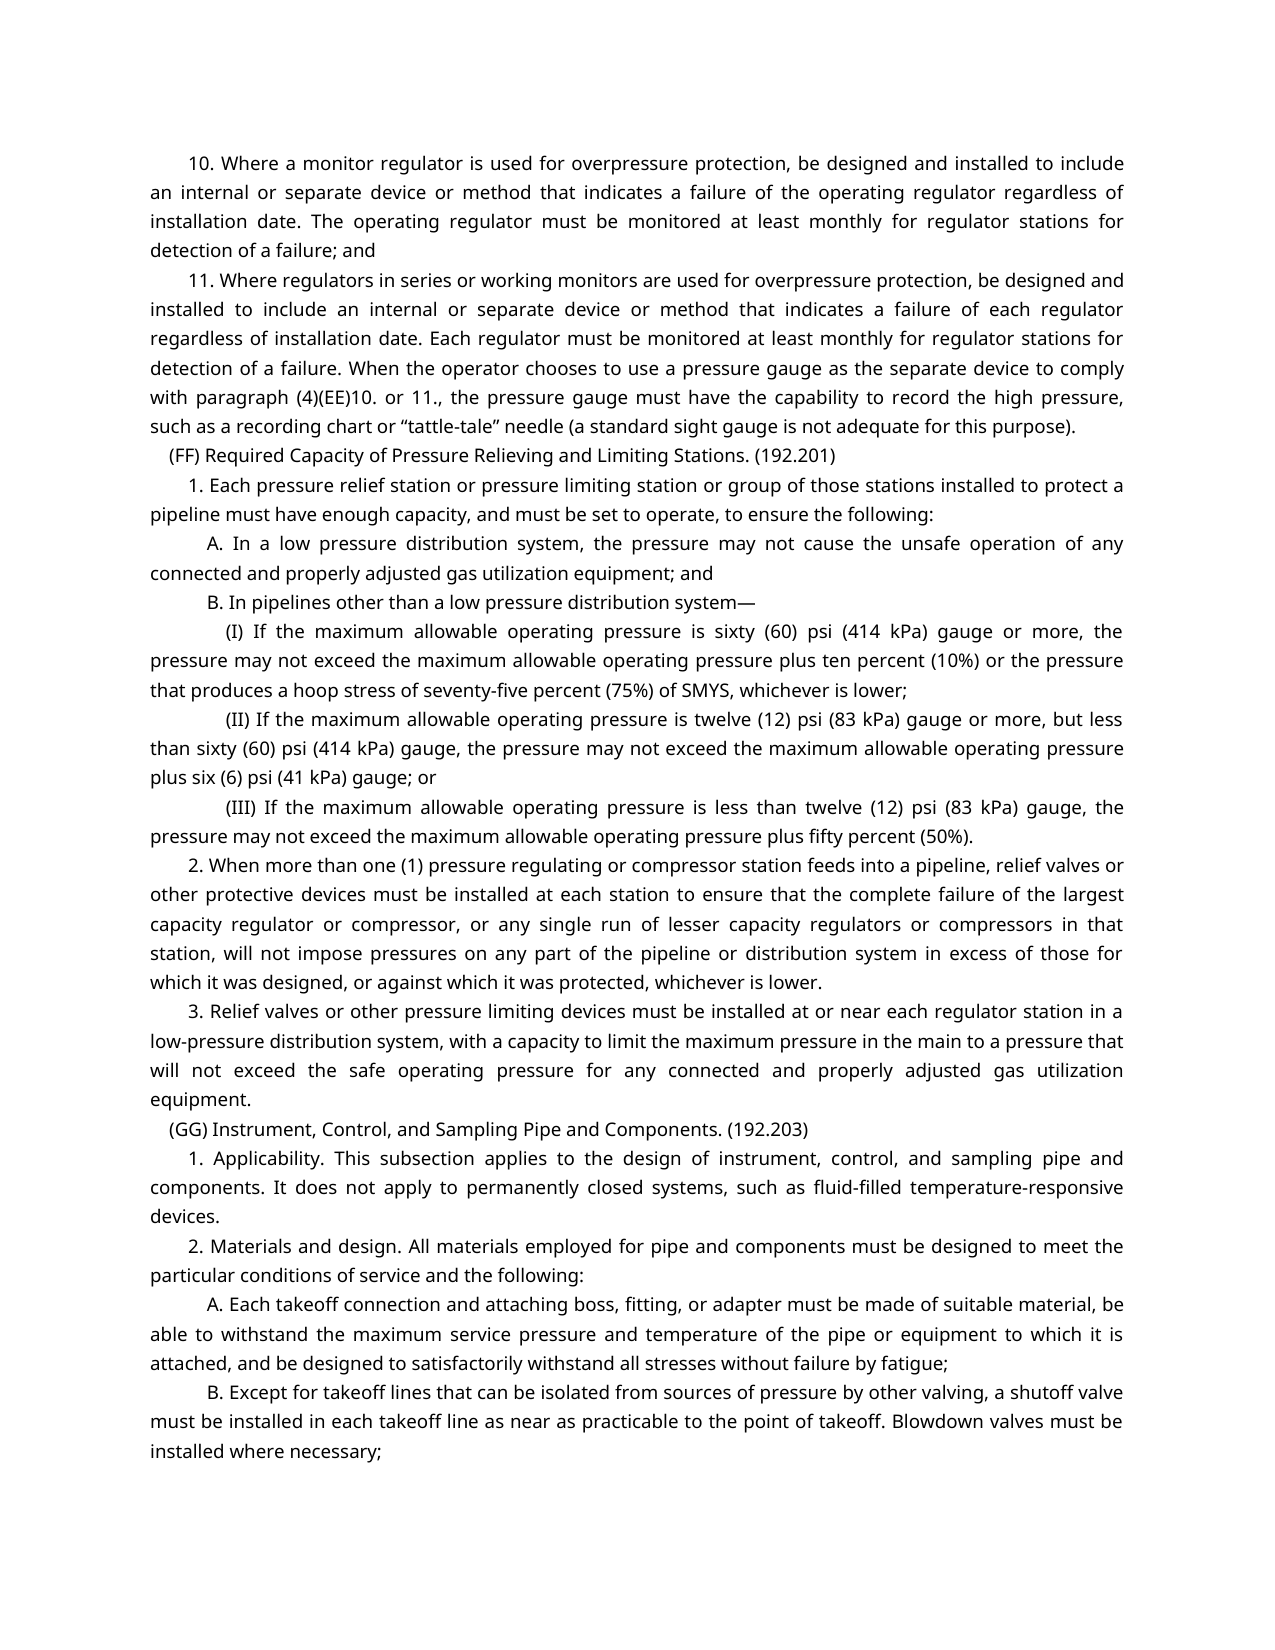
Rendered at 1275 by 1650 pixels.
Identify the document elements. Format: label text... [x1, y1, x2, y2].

text 11. Where regulators in series or working monitors are used for overpressure protection, be designed and installed to include an internal or separate device or method that indicates a failure of each regulator regardless of installation date. Each regulator must be monitored at least monthly for regulator stations for detection of a failure. When the operator chooses to use a pressure gauge as the separate device to comply with paragraph (4)(EE)10. or 11., the pressure gauge must have the capability to record the high pressure, such as a recording chart or “tattle-tale” needle (a standard sight gauge is not adequate for this purpose). [150, 267, 1125, 439]
text (FF) Required Capacity of Pressure Relieving and Limiting Stations. (192.201) [150, 443, 1125, 468]
text 2. Materials and design. All materials employed for pipe and components must be designed to meet the particular conditions of service and the following: [150, 1233, 1125, 1288]
text (GG) Instrument, Control, and Sampling Pipe and Components. (192.203) [150, 1116, 1125, 1141]
text (I) If the maximum allowable operating pressure is sixty (60) psi (414 kPa) gauge or more, the pressure may not exceed the maximum allowable operating pressure plus ten percent (10%) or the pressure that produces a hoop stress of seventy-five percent (75%) of SMYS, whichever is lower; [150, 618, 1125, 702]
text 1. Applicability. This subsection applies to the design of instrument, control, and sampling pipe and components. It does not apply to permanently closed systems, such as fluid-filled temperature-responsive devices. [150, 1145, 1125, 1229]
text (III) If the maximum allowable operating pressure is less than twelve (12) psi (83 kPa) gauge, the pressure may not exceed the maximum allowable operating pressure plus fifty percent (50%). [150, 794, 1125, 849]
text 1. Each pressure relief station or pressure limiting station or group of those stations installed to protect a pipeline must have enough capacity, and must be set to operate, to ensure the following: [150, 472, 1125, 527]
text A. Each takeoff connection and attaching boss, fitting, or adapter must be made of suitable material, be able to withstand the maximum service pressure and temperature of the pipe or equipment to which it is attached, and be designed to satisfactorily withstand all stresses without failure by fatigue; [150, 1292, 1125, 1376]
text A. In a low pressure distribution system, the pressure may not cause the unsafe operation of any connected and properly adjusted gas utilization equipment; and [150, 531, 1125, 585]
text 3. Relief valves or other pressure limiting devices must be installed at or near each regulator station in a low-pressure distribution system, with a capacity to limit the maximum pressure in the main to a pressure that will not exceed the safe operating pressure for any connected and properly adjusted gas utilization equipment. [150, 999, 1125, 1112]
text 2. When more than one (1) pressure regulating or compressor station feeds into a pipeline, relief valves or other protective devices must be installed at each station to ensure that the complete failure of the largest capacity regulator or compressor, or any single run of lesser capacity regulators or compressors in that station, will not impose pressures on any part of the pipeline or distribution system in excess of those for which it was designed, or against which it was protected, whichever is lower. [150, 852, 1125, 995]
text (II) If the maximum allowable operating pressure is twelve (12) psi (83 kPa) gauge or more, but less than sixty (60) psi (414 kPa) gauge, the pressure may not exceed the maximum allowable operating pressure plus six (6) psi (41 kPa) gauge; or [150, 706, 1125, 790]
text B. In pipelines other than a low pressure distribution system— [150, 589, 1125, 614]
text 10. Where a monitor regulator is used for overpressure protection, be designed and installed to include an internal or separate device or method that indicates a failure of the operating regulator regardless of installation date. The operating regulator must be monitored at least monthly for regulator stations for detection of a failure; and [150, 150, 1125, 263]
text B. Except for takeoff lines that can be isolated from sources of pressure by other valving, a shutoff valve must be installed in each takeoff line as near as practicable to the point of takeoff. Blowdown valves must be installed where necessary; [150, 1379, 1125, 1463]
